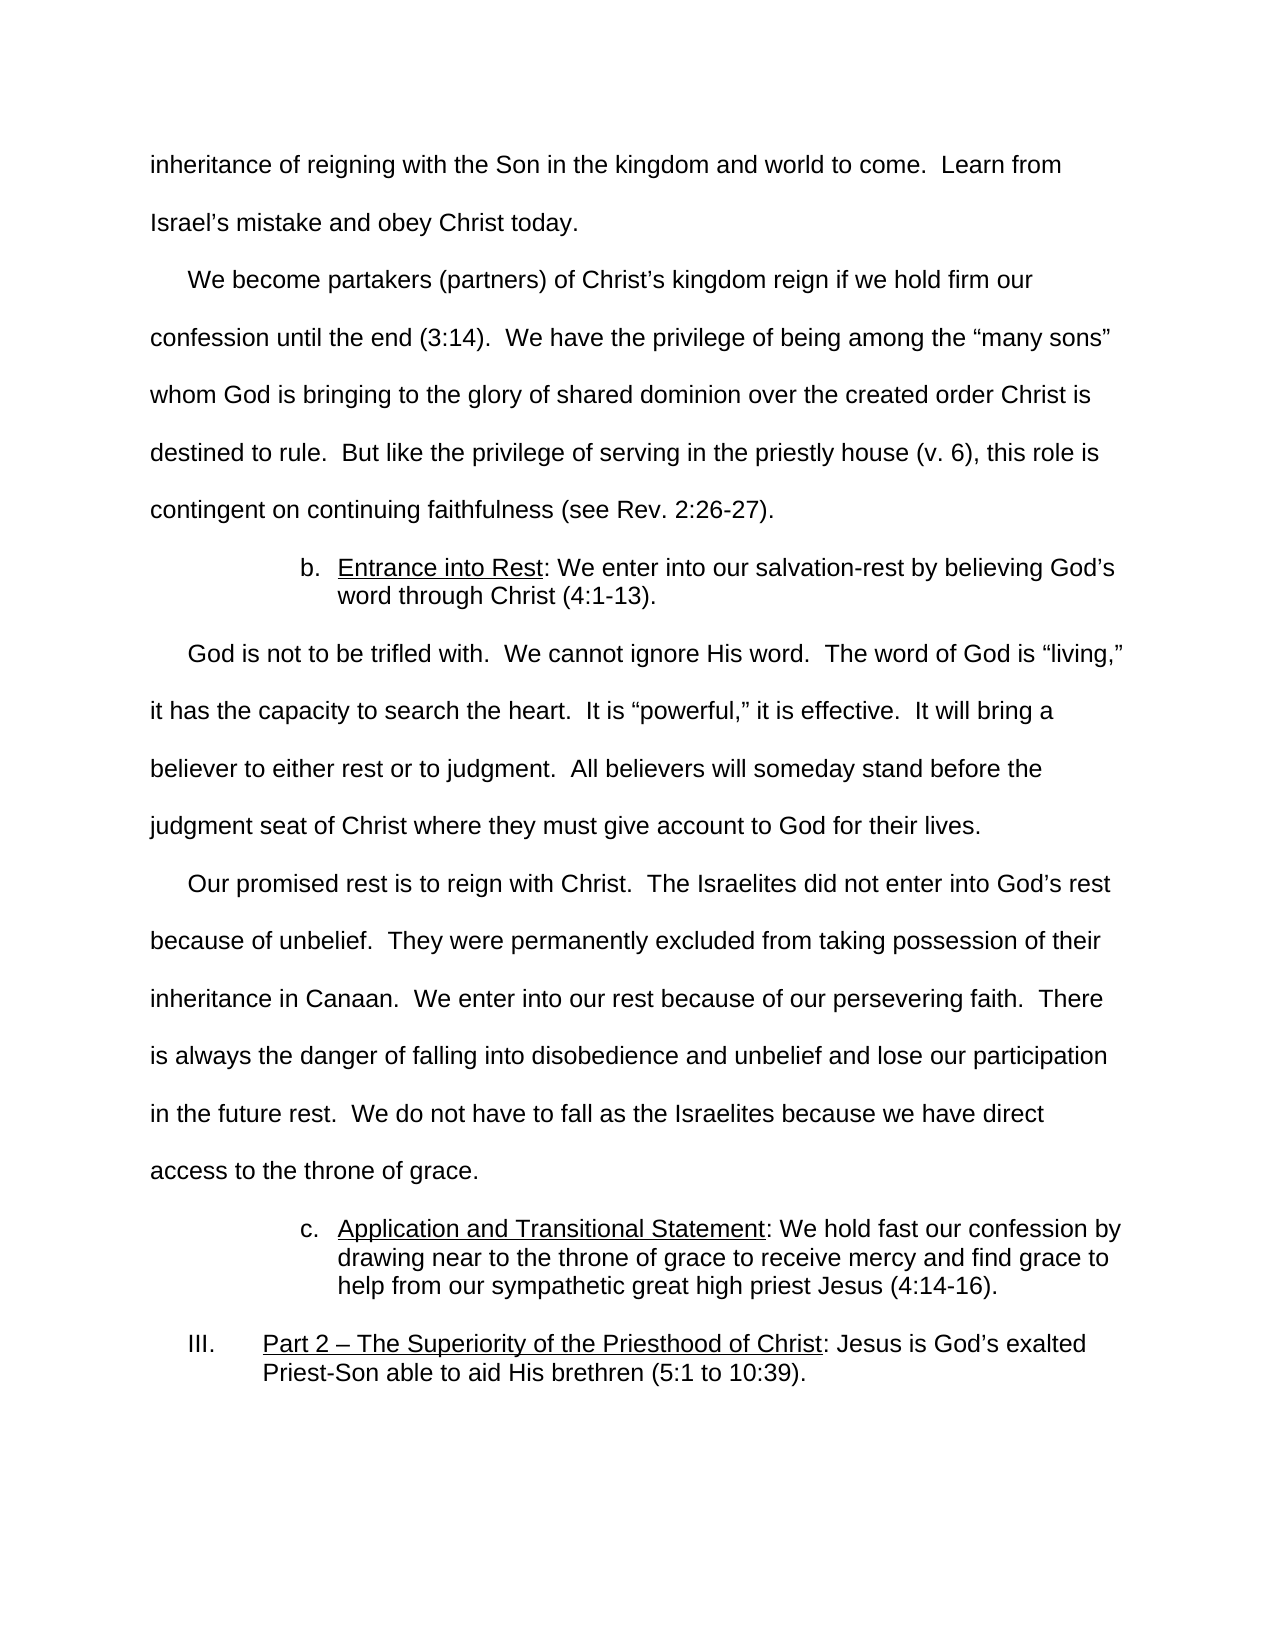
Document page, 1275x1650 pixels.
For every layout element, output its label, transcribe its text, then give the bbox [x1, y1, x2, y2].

text Our promised rest is to reign with Christ. The Israelites did not enter into God’s rest because of unbelief. They were permanently excluded from taking possession of their inheritance in Canaan. We enter into our rest because of our persevering faith. There is always the danger of falling into disobedience and unbelief and lose our participation in the future rest. We do not have to fall as the Israelites because we have direct access to the throne of grace. [150, 869, 1125, 1185]
text God is not to be trifled with. We cannot ignore His word. The word of God is “living,” it has the capacity to search the heart. It is “powerful,” it is effective. It will bring a believer to either rest or to judgment. All believers will someday stand before the judgment seat of Christ where they must give account to God for their lives. [150, 639, 1125, 840]
text We become partakers (partners) of Christ’s kingdom reign if we hold firm our confession until the end (3:14). We have the privilege of being among the “many sons” whom God is bringing to the glory of shared dominion over the created order Christ is destined to rule. But like the privilege of serving in the priestly house (v. 6), this role is contingent on continuing faithfulness (see Rev. 2:26-27). [150, 265, 1125, 524]
list Part 2 – The Superiority of the Priesthood of Christ: Jesus is God’s exalted Priest-Son able to aid His brethren (5:1 to 10:39). [187, 1329, 1125, 1386]
list Entrance into Rest: We enter into our salvation-rest by believing God’s word through Christ (4:1-13). [300, 552, 1125, 610]
list Application and Transitional Statement: We hold fast our confession by drawing near to the throne of grace to receive mercy and find grace to help from our sympathetic great high priest Jesus (4:14-16). [300, 1214, 1125, 1300]
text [150, 150, 1125, 236]
